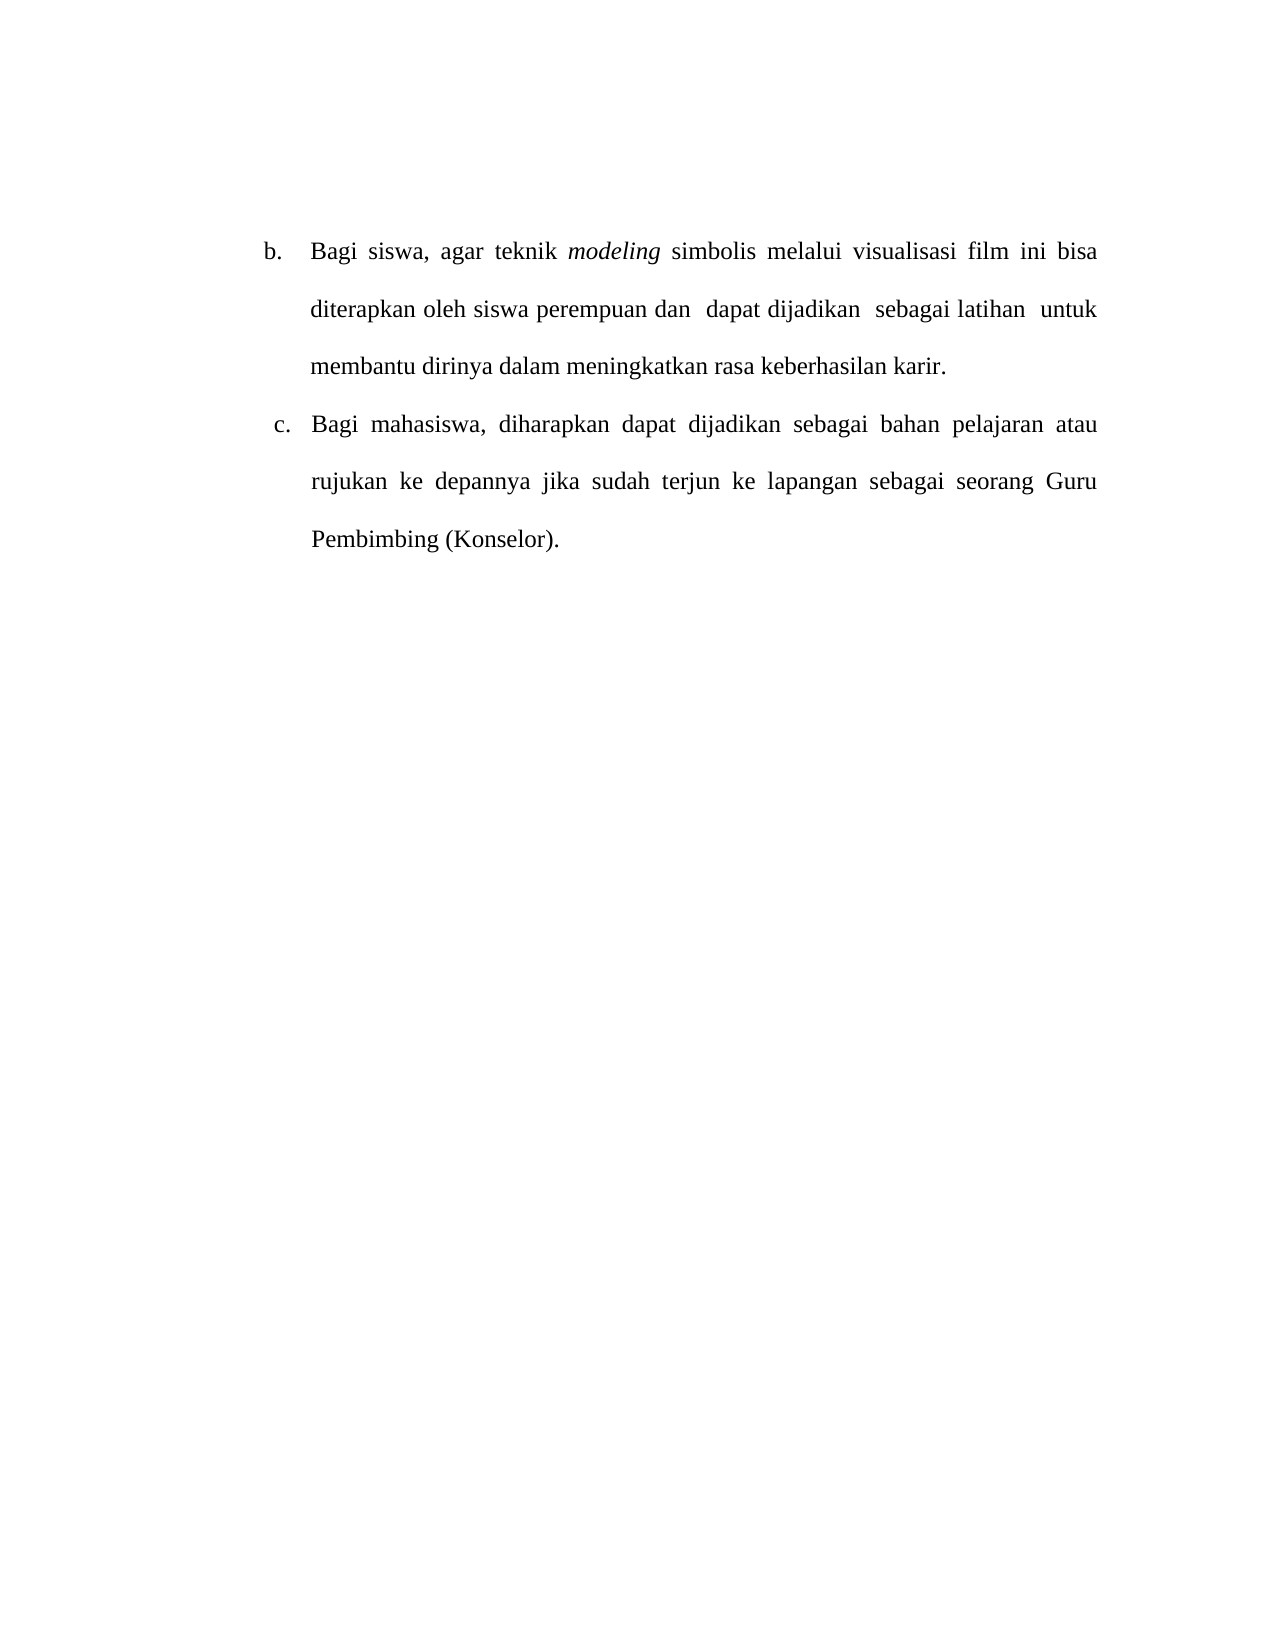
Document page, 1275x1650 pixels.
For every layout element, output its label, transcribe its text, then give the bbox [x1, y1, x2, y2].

list Bagi mahasiswa, diharapkan dapat dijadikan sebagai bahan pelajaran atau rujukan ke depannya jika sudah terjun ke lapangan sebagai seorang Guru Pembimbing (Konselor). [274, 409, 1098, 552]
list Bagi siswa, agar teknik modeling simbolis melalui visualisasi film ini bisa diterapkan oleh siswa perempuan dan dapat dijadikan sebagai latihan untuk membantu dirinya dalam meningkatkan rasa keberhasilan karir. [264, 236, 1098, 380]
